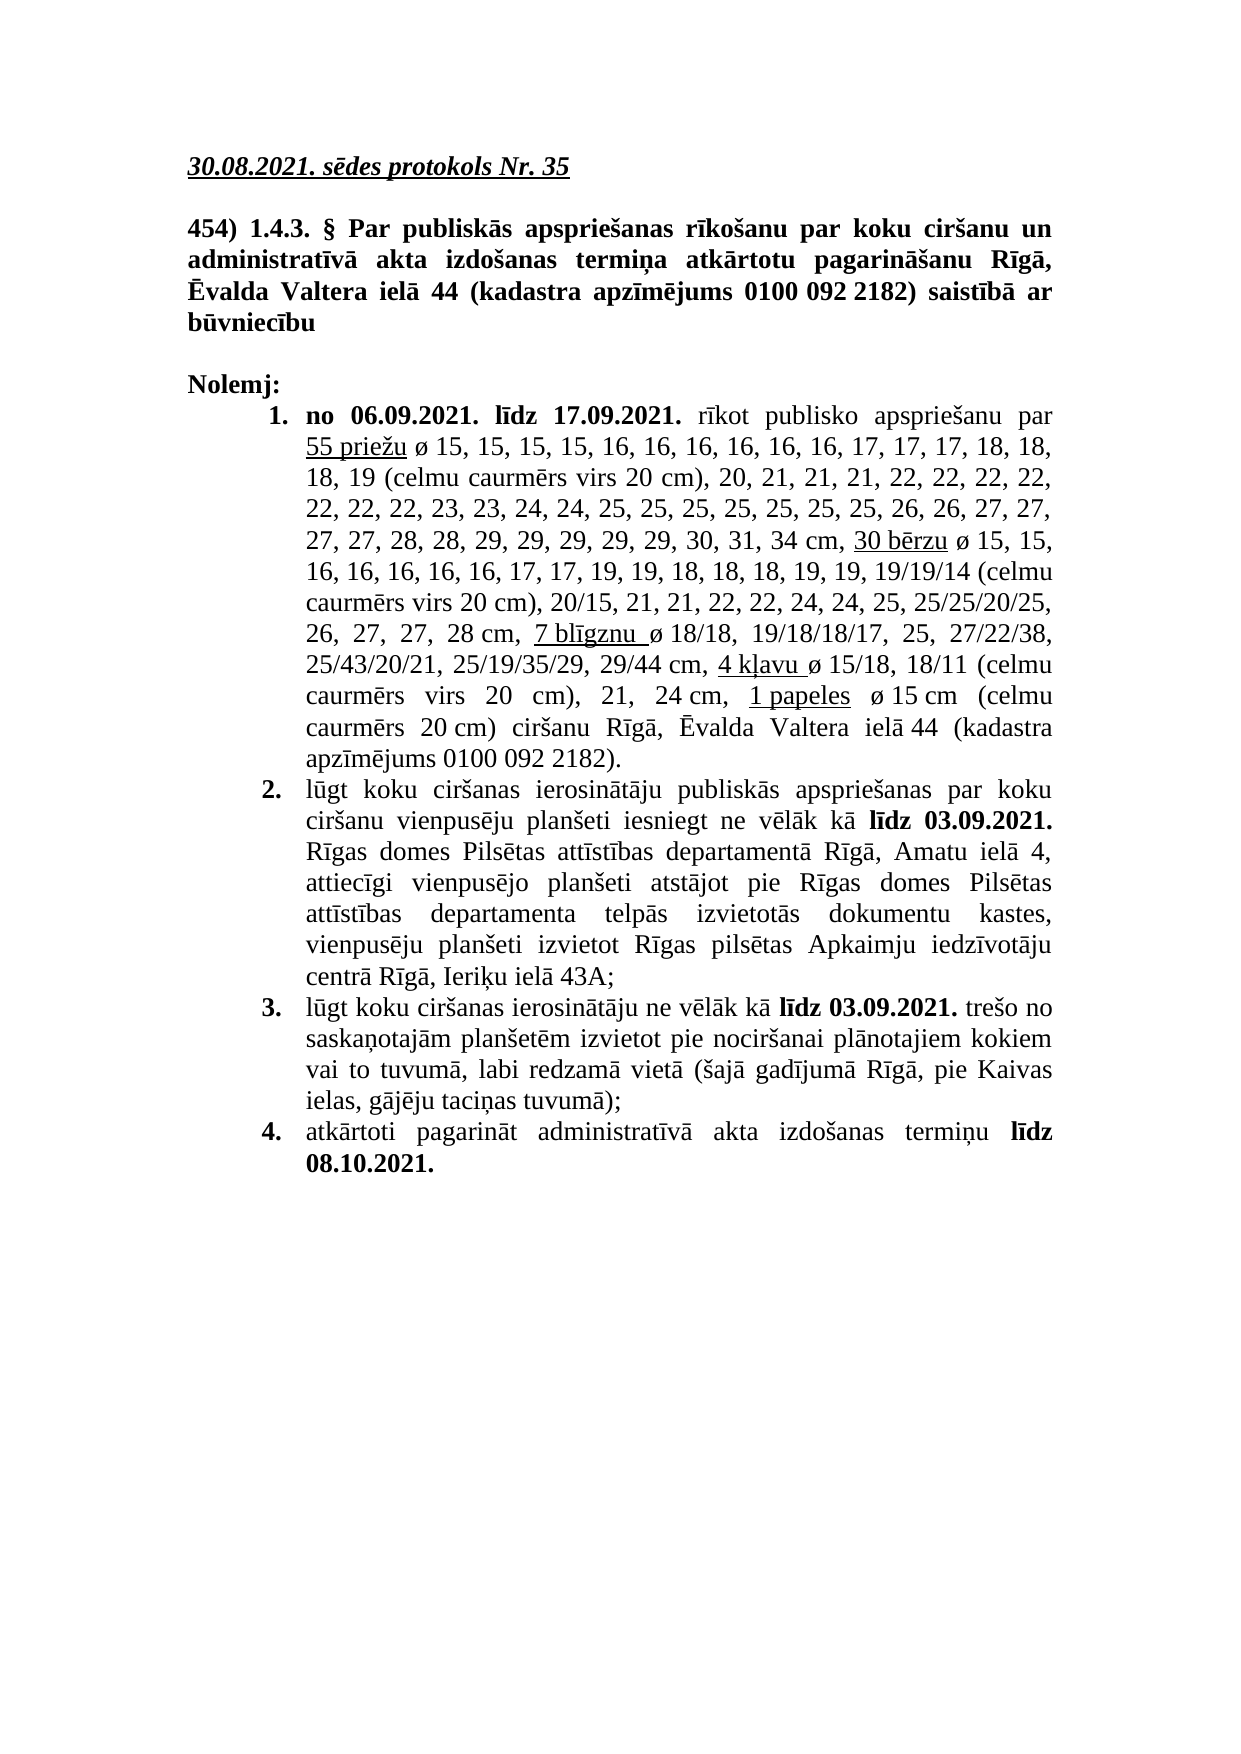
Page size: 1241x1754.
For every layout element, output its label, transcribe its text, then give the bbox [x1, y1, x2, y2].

text 454) 1.4.3. § Par publiskās apspriešanas rīkošanu par koku ciršanu un administratīvā akta izdošanas termiņa atkārtotu pagarināšanu Rīgā, Ēvalda Valtera ielā 44 (kadastra apzīmējums 0100 092 2182) saistībā ar būvniecību [187, 212, 1053, 337]
text Nolemj: [187, 368, 1053, 399]
list lūgt koku ciršanas ierosinātāju ne vēlāk kā līdz 03.09.2021. trešo no saskaņotajām planšetēm izvietot pie nociršanai plānotajiem kokiem vai to tuvumā, labi redzamā vietā (šajā gadījumā Rīgā, pie Kaivas ielas, gājēju taciņas tuvumā); [261, 991, 1053, 1116]
list atkārtoti pagarināt administratīvā akta izdošanas termiņu līdz 08.10.2021. [261, 1116, 1053, 1178]
list no 06.09.2021. līdz 17.09.2021. rīkot publisko apspriešanu par 55 priežu ø 15, 15, 15, 15, 16, 16, 16, 16, 16, 16, 17, 17, 17, 18, 18, 18, 19 (celmu caurmērs virs 20 cm), 20, 21, 21, 21, 22, 22, 22, 22, 22, 22, 22, 23, 23, 24, 24, 25, 25, 25, 25, 25, 25, 25, 26, 26, 27, 27, 27, 27, 28, 28, 29, 29, 29, 29, 29, 30, 31, 34 cm, 30 bērzu ø 15, 15, 16, 16, 16, 16, 16, 17, 17, 19, 19, 18, 18, 18, 19, 19, 19/19/14 (celmu caurmērs virs 20 cm), 20/15, 21, 21, 22, 22, 24, 24, 25, 25/25/20/25, 26, 27, 27, 28 cm, 7 blīgznu ø 18/18, 19/18/18/17, 25, 27/22/38, 25/43/20/21, 25/19/35/29, 29/44 cm, 4 kļavu ø 15/18, 18/11 (celmu caurmērs virs 20 cm), 21, 24 cm, 1 papeles ø 15 cm (celmu caurmērs 20 cm) ciršanu Rīgā, Ēvalda Valtera ielā 44 (kadastra apzīmējums 0100 092 2182). [268, 399, 1053, 773]
list lūgt koku ciršanas ierosinātāju publiskās apspriešanas par koku ciršanu vienpusēju planšeti iesniegt ne vēlāk kā līdz 03.09.2021. Rīgas domes Pilsētas attīstības departamentā Rīgā, Amatu ielā 4, attiecīgi vienpusējo planšeti atstājot pie Rīgas domes Pilsētas attīstības departamenta telpās izvietotās dokumentu kastes, vienpusēju planšeti izvietot Rīgas pilsētas Apkaimju iedzīvotāju centrā Rīgā, Ieriķu ielā 43A; [261, 773, 1053, 991]
text 30.08.2021. sēdes protokols Nr. 35 [187, 150, 1053, 181]
